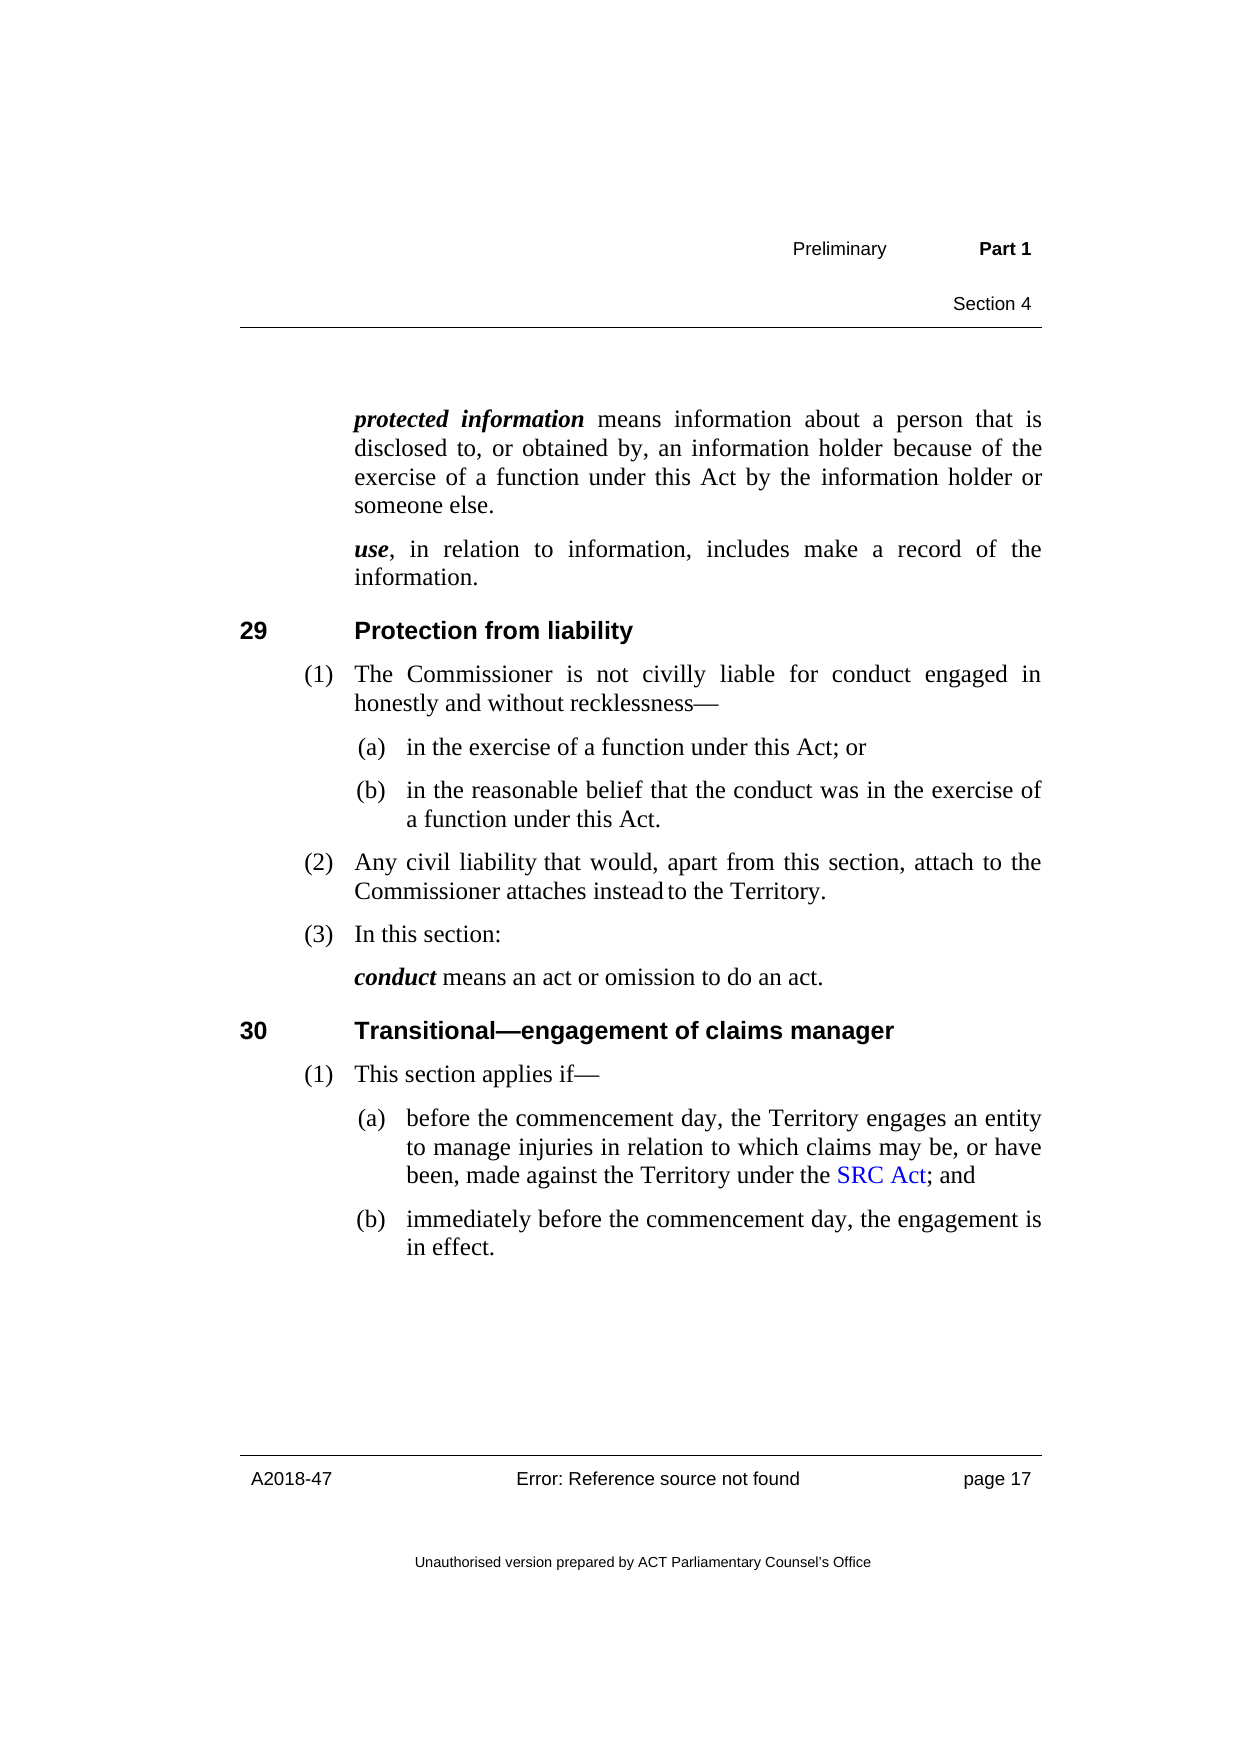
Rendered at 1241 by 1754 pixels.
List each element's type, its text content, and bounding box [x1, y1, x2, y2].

text 30 Transitional—engagement of claims manager [239, 1016, 1042, 1045]
text (b) in the reasonable belief that the conduct was in the exercise of a function under this Act. [239, 775, 1042, 832]
text (3) In this section: [239, 919, 1042, 948]
text (a) in the exercise of a function under this Act; or [239, 732, 1042, 760]
text protected information means information about a person that is disclosed to, or obtained by, an information holder because of the exercise of a function under this Act by the information holder or someone else. [354, 404, 1042, 519]
text use, in relation to information, includes make a record of the information. [354, 534, 1042, 591]
text conduct means an act or omission to do an act. [354, 962, 1042, 991]
text (1) This section applies if— [239, 1059, 1042, 1088]
text (a) before the commencement day, the Territory engages an entity to manage injuries in relation to which claims may be, or have been, made against the Territory under the SRC Act; and [239, 1103, 1042, 1189]
text (2) Any civil liability that would, apart from this section, attach to the Commissioner attaches instead to the Territory. [239, 847, 1042, 904]
text 29 Protection from liability [239, 616, 1042, 645]
text (b) immediately before the commencement day, the engagement is in effect. [239, 1204, 1042, 1261]
text (1) The Commissioner is not civilly liable for conduct engaged in honestly and without recklessness— [239, 659, 1042, 717]
